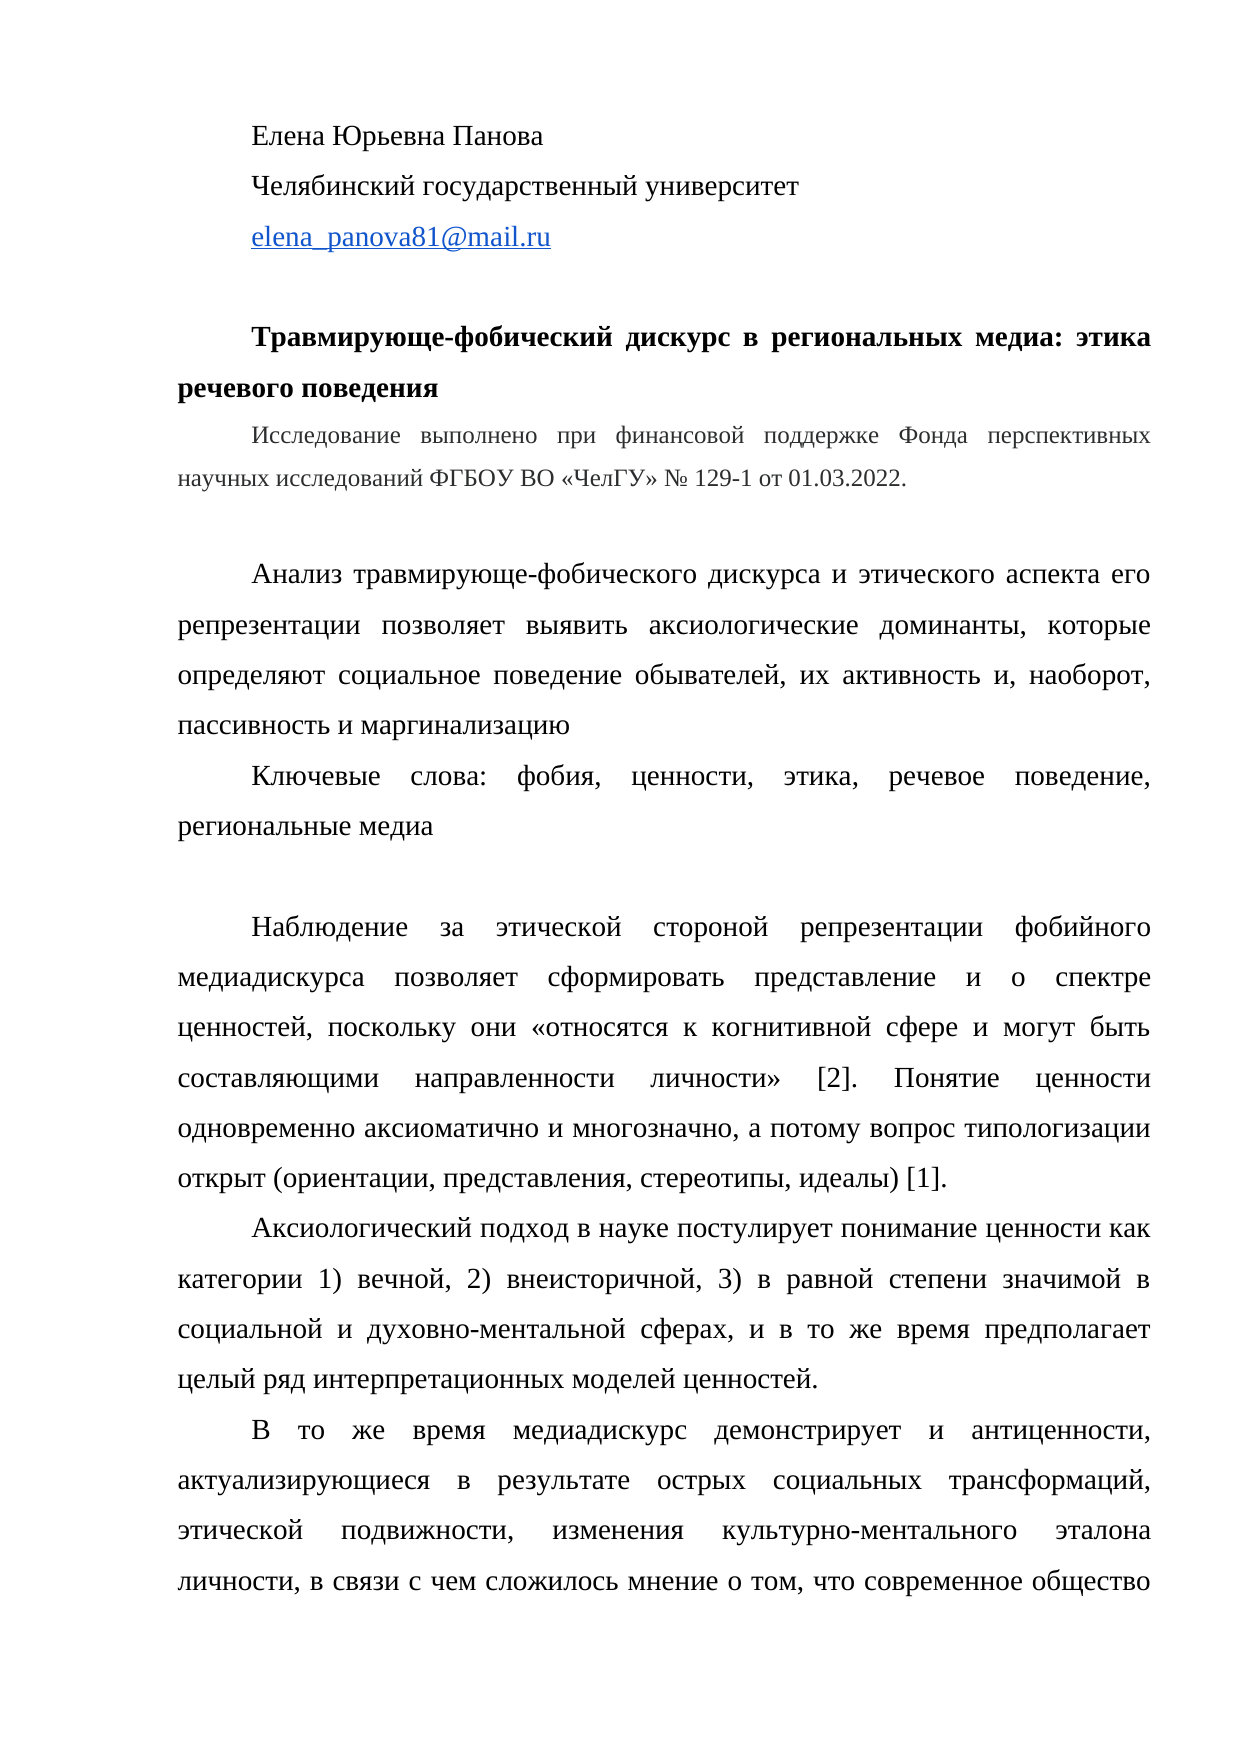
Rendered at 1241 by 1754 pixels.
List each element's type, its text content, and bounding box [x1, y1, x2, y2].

text Елена Юрьевна Панова [177, 118, 1152, 152]
text Ключевые слова: фобия, ценности, этика, речевое поведение, региональные медиа [177, 758, 1152, 842]
text Исследование выполнено при финансовой поддержке Фонда перспективных научных исследований ФГБОУ ВО «ЧелГУ» № 129-1 от 01.03.2022. [177, 420, 1152, 492]
text Травмирующе-фобический дискурс в региональных медиа: этика речевого поведения [177, 319, 1152, 403]
text elena_panova81@mail.ru [177, 219, 1152, 252]
text Аксиологический подход в науке постулирует понимание ценности как категории 1) вечной, 2) внеисторичной, 3) в равной степени значимой в социальной и духовно-ментальной сферах, и в то же время предполагает целый ряд интерпретационных моделей ценностей. [177, 1211, 1152, 1395]
text Челябинский государственный университет [177, 168, 1152, 202]
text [177, 1412, 1152, 1596]
text Наблюдение за этической стороной репрезентации фобийного медиадискурса позволяет сформировать представление и о спектре ценностей, поскольку они «относятся к когнитивной сфере и могут быть составляющими направленности личности» [2]. Понятие ценности одновременно аксиоматично и многозначно, а потому вопрос типологизации открыт (ориентации, представления, стереотипы, идеалы) [1]. [177, 909, 1152, 1194]
text Анализ травмирующе-фобического дискурса и этического аспекта его репрезентации позволяет выявить аксиологические доминанты, которые определяют социальное поведение обывателей, их активность и, наоборот, пассивность и маргинализацию [177, 557, 1152, 741]
